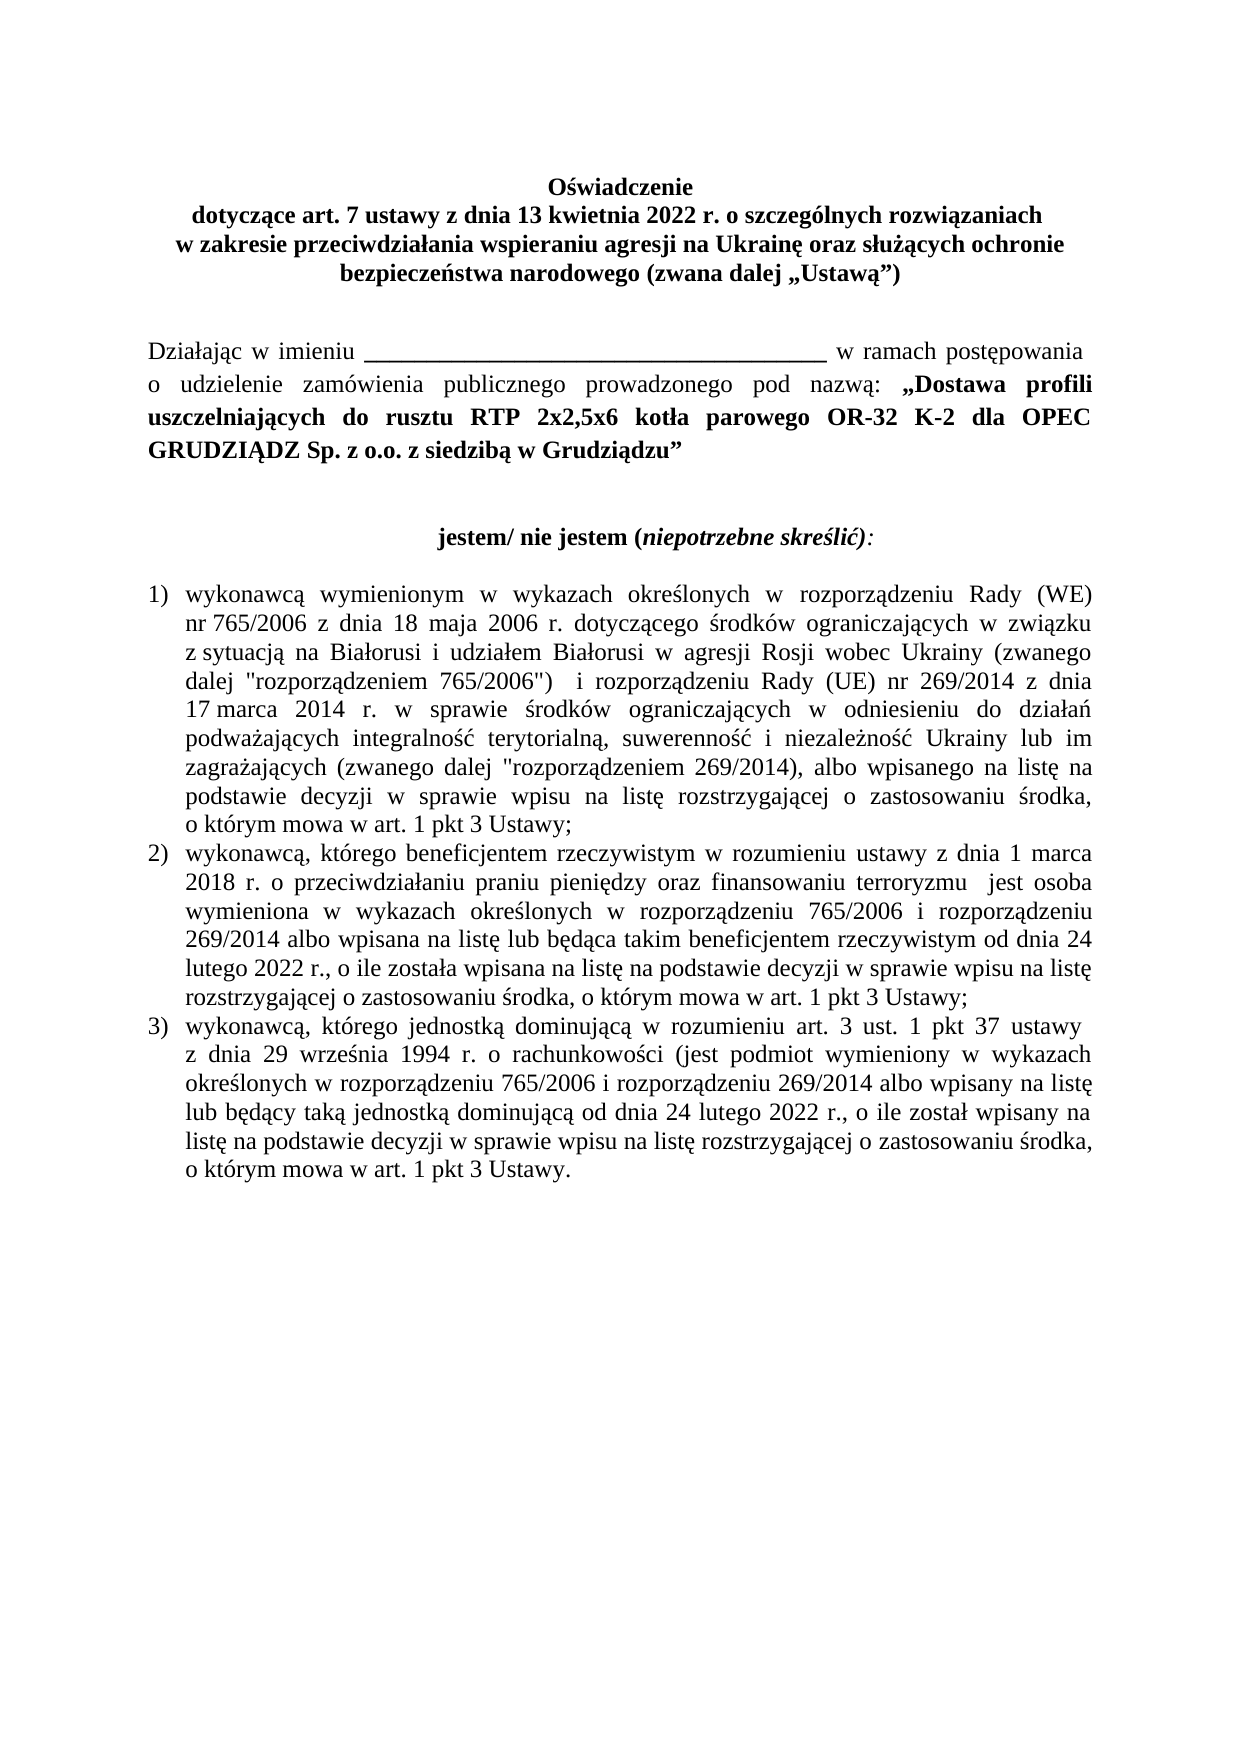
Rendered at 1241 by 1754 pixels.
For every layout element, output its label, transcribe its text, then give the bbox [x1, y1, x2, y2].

text dotyczące art. 7 ustawy z dnia 13 kwietnia 2022 r. o szczególnych rozwiązaniach w zakresie przeciwdziałania wspieraniu agresji na Ukrainę oraz służących ochronie bezpieczeństwa narodowego (zwana dalej „Ustawą”) [148, 200, 1093, 287]
list wykonawcą, którego beneficjentem rzeczywistym w rozumieniu ustawy z dnia 1 marca 2018 r. o przeciwdziałaniu praniu pieniędzy oraz finansowaniu terroryzmu jest osoba wymieniona w wykazach określonych w rozporządzeniu 765/2006 i rozporządzeniu 269/2014 albo wpisana na listę lub będąca takim beneficjentem rzeczywistym od dnia 24 lutego 2022 r., o ile została wpisana na listę na podstawie decyzji w sprawie wpisu na listę rozstrzygającej o zastosowaniu środka, o którym mowa w art. 1 pkt 3 Ustawy; [148, 838, 1093, 1011]
text jestem/ nie jestem (niepotrzebne skreślić): [222, 522, 1093, 551]
list wykonawcą wymienionym w wykazach określonych w rozporządzeniu Rady (WE) nr 765/2006 z dnia 18 maja 2006 r. dotyczącego środków ograniczających w związku z sytuacją na Białorusi i udziałem Białorusi w agresji Rosji wobec Ukrainy (zwanego dalej "rozporządzeniem 765/2006") i rozporządzeniu Rady (UE) nr 269/2014 z dnia 17 marca 2014 r. w sprawie środków ograniczających w odniesieniu do działań podważających integralność terytorialną, suwerenność i niezależność Ukrainy lub im zagrażających (zwanego dalej "rozporządzeniem 269/2014), albo wpisanego na listę na podstawie decyzji w sprawie wpisu na listę rozstrzygającej o zastosowaniu środka, o którym mowa w art. 1 pkt 3 Ustawy; [148, 579, 1093, 838]
text Działając w imieniu _____________________________________ w ramach postępowania o udzielenie zamówienia publicznego prowadzonego pod nazwą: „Dostawa profili uszczelniających do rusztu RTP 2x2,5x6 kotła parowego OR-32 K-2 dla OPEC GRUDZIĄDZ Sp. z o.o. z siedzibą w Grudziądzu” [148, 336, 1093, 464]
text Oświadczenie [148, 172, 1093, 200]
list wykonawcą, którego jednostką dominującą w rozumieniu art. 3 ust. 1 pkt 37 ustawy z dnia 29 września 1994 r. o rachunkowości (jest podmiot wymieniony w wykazach określonych w rozporządzeniu 765/2006 i rozporządzeniu 269/2014 albo wpisany na listę lub będący taką jednostką dominującą od dnia 24 lutego 2022 r., o ile został wpisany na listę na podstawie decyzji w sprawie wpisu na listę rozstrzygającej o zastosowaniu środka, o którym mowa w art. 1 pkt 3 Ustawy. [148, 1011, 1093, 1183]
